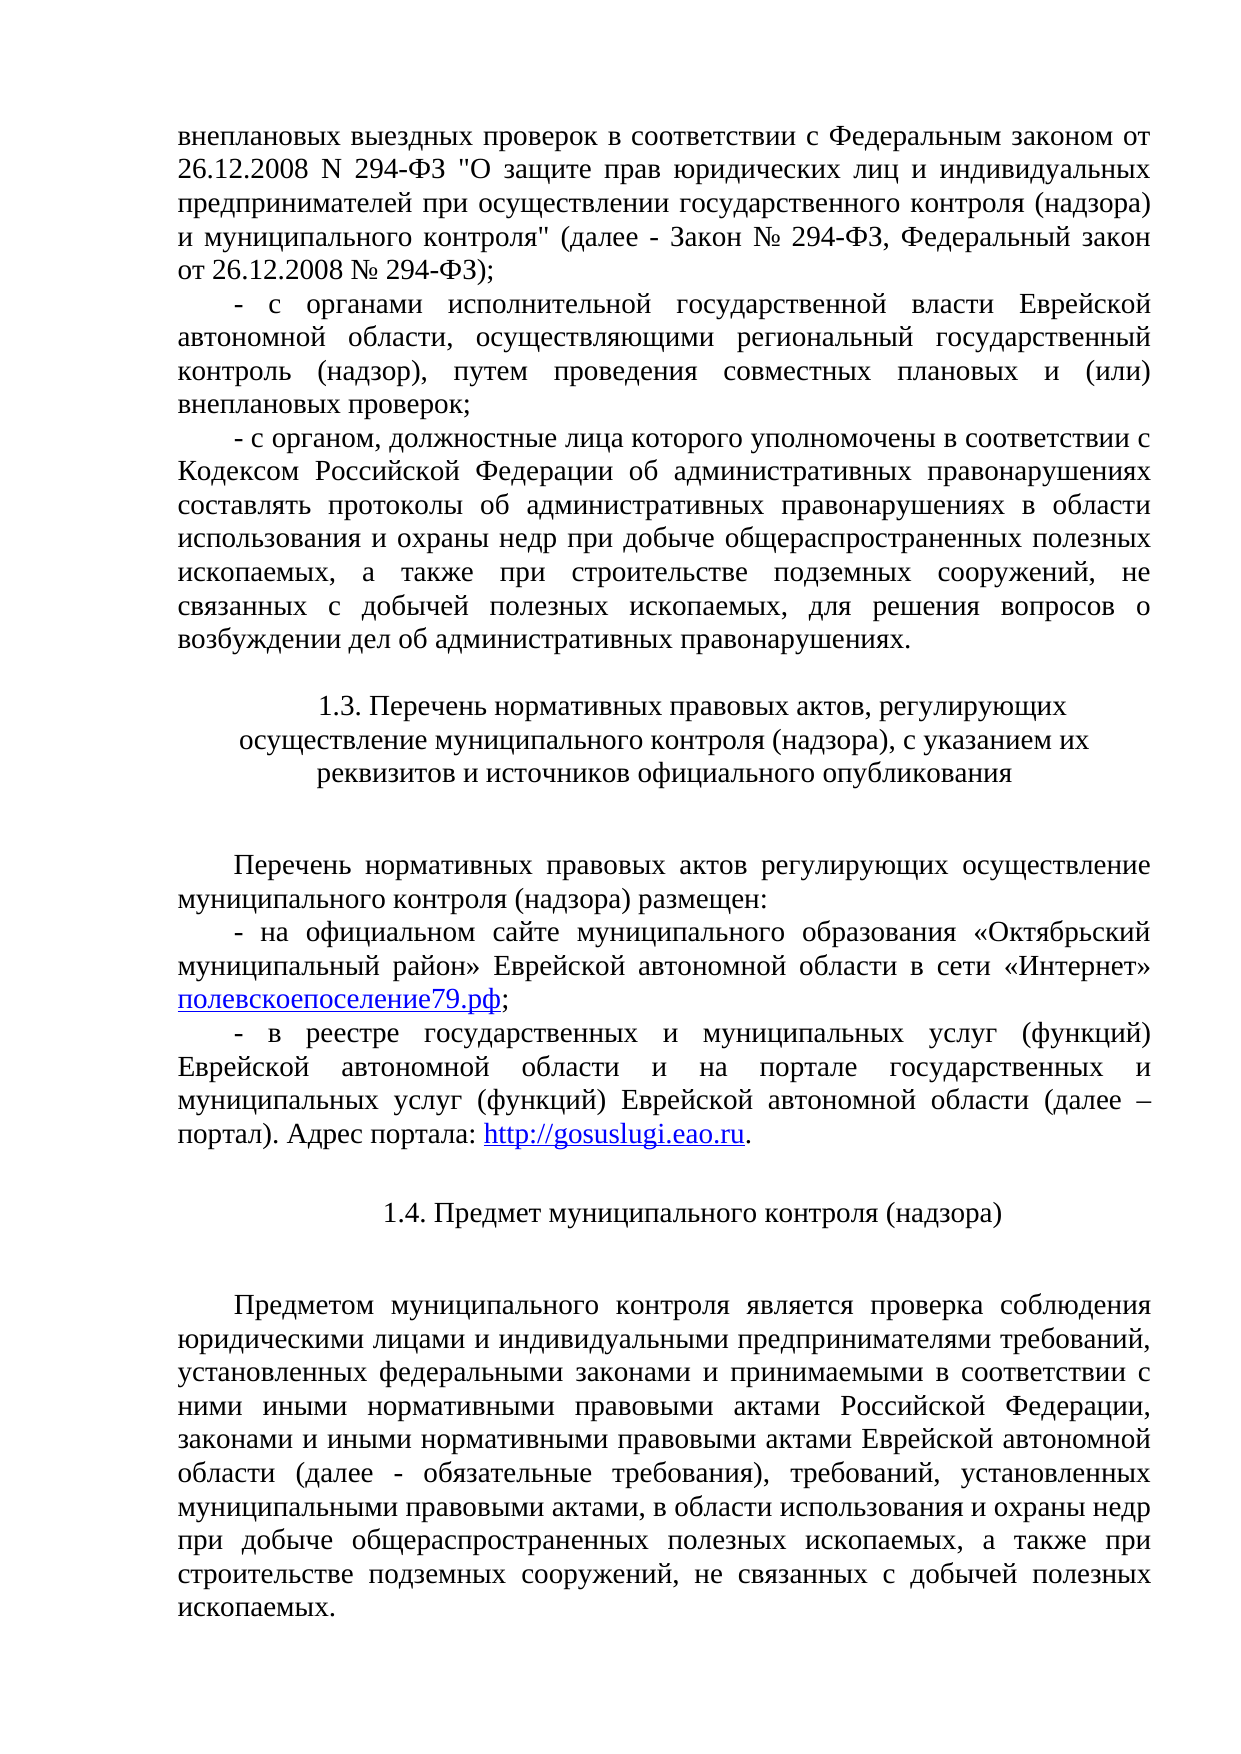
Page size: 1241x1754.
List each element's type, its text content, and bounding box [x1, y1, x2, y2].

text - на официальном сайте муниципального образования «Октябрьский муниципальный район» Еврейской автономной области в сети «Интернет» полевскоепоселение79.рф; [177, 914, 1152, 1015]
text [177, 118, 1152, 286]
text Предметом муниципального контроля является проверка соблюдения юридическими лицами и индивидуальными предпринимателями требований, установленных федеральными законами и принимаемыми в соответствии с ними иными нормативными правовыми актами Российской Федерации, законами и иными нормативными правовыми актами Еврейской автономной области (далее - обязательные требования), требований, установленных муниципальными правовыми актами, в области использования и охраны недр при добыче общераспространенных полезных ископаемых, а также при строительстве подземных сооружений, не связанных с добычей полезных ископаемых. [177, 1287, 1152, 1623]
text - с органом, должностные лица которого уполномочены в соответствии с Кодексом Российской Федерации об административных правонарушениях составлять протоколы об административных правонарушениях в области использования и охраны недр при добыче общераспространенных полезных ископаемых, а также при строительстве подземных сооружений, не связанных с добычей полезных ископаемых, для решения вопросов о возбуждении дел об административных правонарушениях. [177, 420, 1152, 655]
text 1.4. Предмет муниципального контроля (надзора) [177, 1195, 1152, 1229]
text 1.3. Перечень нормативных правовых актов, регулирующих осуществление муниципального контроля (надзора), с указанием их реквизитов и источников официального опубликования [177, 688, 1152, 789]
text - с органами исполнительной государственной власти Еврейской автономной области, осуществляющими региональный государственный контроль (надзор), путем проведения совместных плановых и (или) внеплановых проверок; [177, 286, 1152, 420]
text - в реестре государственных и муниципальных услуг (функций) Еврейской автономной области и на портале государственных и муниципальных услуг (функций) Еврейской автономной области (далее – портал). Адрес портала: http://gosuslugi.eao.ru. [177, 1015, 1152, 1149]
text Перечень нормативных правовых актов регулирующих осуществление муниципального контроля (надзора) размещен: [177, 847, 1152, 914]
